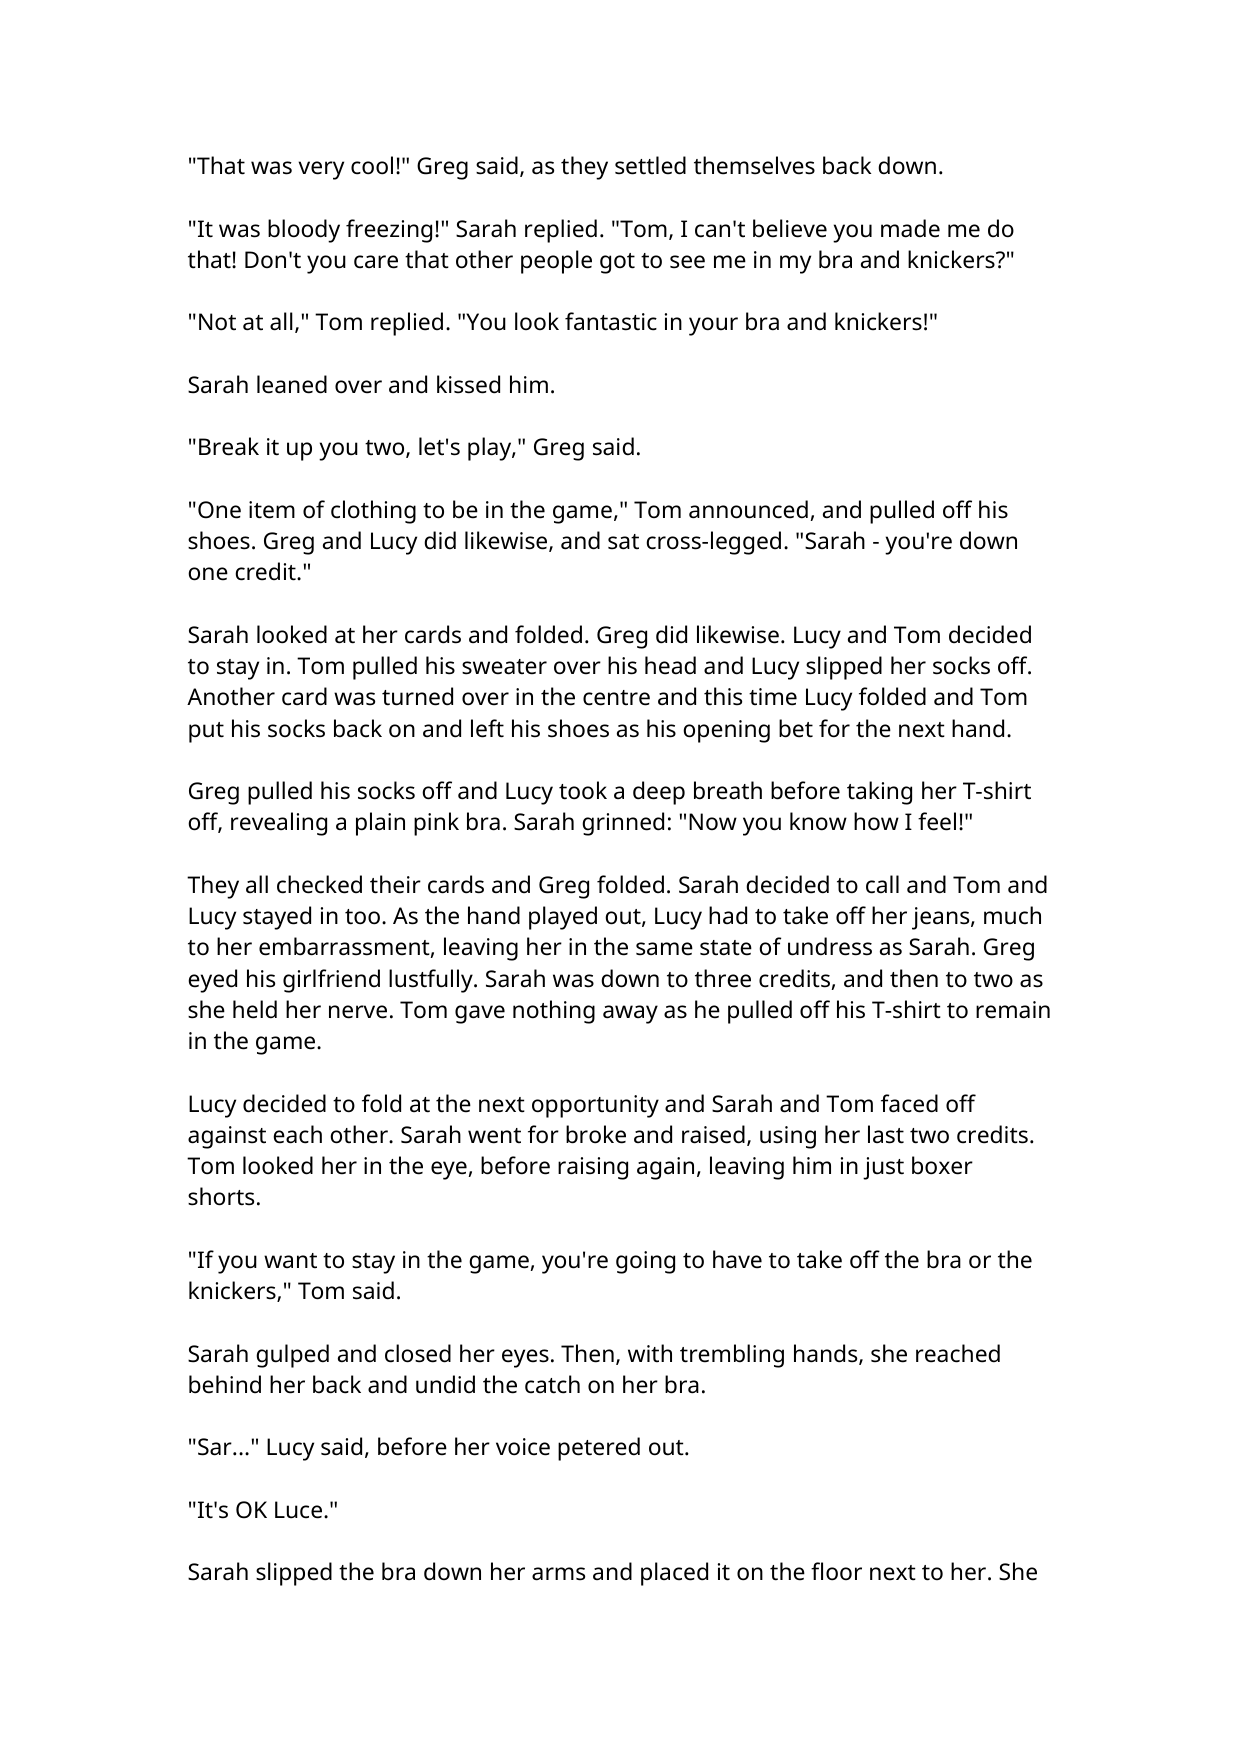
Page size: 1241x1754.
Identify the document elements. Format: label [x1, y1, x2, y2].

text [187, 150, 1053, 1587]
